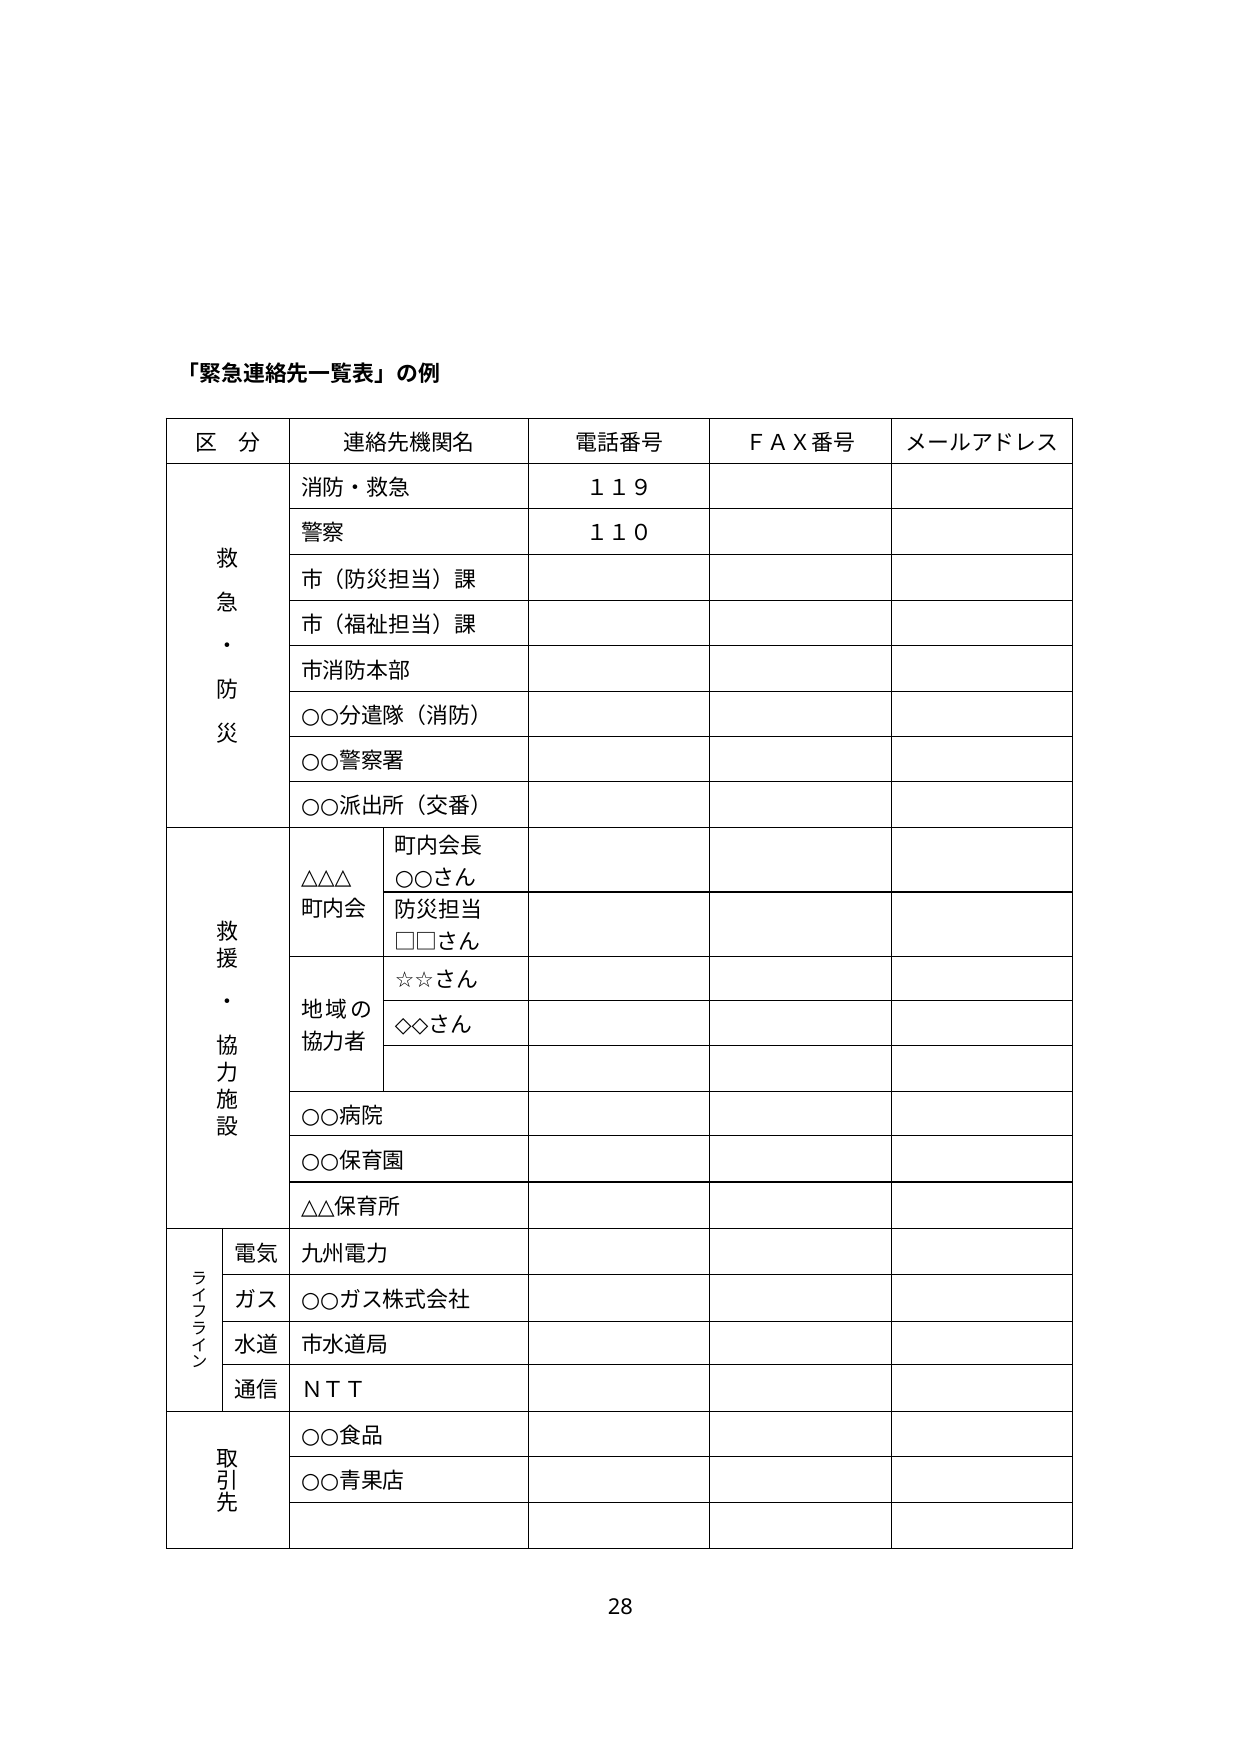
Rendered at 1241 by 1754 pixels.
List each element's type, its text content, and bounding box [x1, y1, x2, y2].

table_cell 九州電力 [290, 1229, 528, 1274]
table_cell ○○分遣隊（消防） [290, 692, 528, 736]
table_cell 市（福祉担当）課 [290, 601, 528, 645]
table_cell [892, 957, 1072, 999]
table_cell [529, 1001, 709, 1045]
table_cell [710, 1046, 891, 1091]
table_cell [529, 1183, 709, 1228]
table_cell 警察 [290, 509, 528, 554]
table_cell [892, 1183, 1072, 1228]
table_cell [710, 893, 891, 956]
table_header メールアドレス [892, 419, 1072, 462]
table_cell 取引先 [167, 1412, 289, 1548]
table_cell △△△町内会 [290, 828, 383, 956]
table_cell △△保育所 [290, 1183, 528, 1228]
table_cell [529, 1322, 709, 1364]
table_cell [710, 782, 891, 827]
table_cell [710, 646, 891, 691]
table_cell [892, 1365, 1072, 1411]
table_cell ○○青果店 [290, 1457, 528, 1502]
table_cell [529, 737, 709, 781]
table_cell 消防・救急 [290, 464, 528, 507]
table_cell [710, 555, 891, 600]
table_cell [710, 1136, 891, 1181]
table_cell ◇◇さん [384, 1001, 528, 1045]
table_cell [710, 737, 891, 781]
table_cell ガス [223, 1275, 289, 1321]
table_cell ○○食品 [290, 1412, 528, 1456]
table_cell [529, 893, 709, 956]
table_cell [529, 1136, 709, 1181]
table_cell [892, 737, 1072, 781]
table_cell [892, 1322, 1072, 1364]
table_cell [710, 1229, 891, 1274]
table_cell [529, 1457, 709, 1502]
table_cell 地域の協力者 [290, 957, 383, 1091]
table_cell [892, 1092, 1072, 1135]
table_cell [892, 1229, 1072, 1274]
table_cell [384, 1046, 528, 1091]
table_cell [892, 464, 1072, 507]
table_cell [710, 1503, 891, 1548]
table_cell 通信 [223, 1365, 289, 1411]
table_cell [892, 1457, 1072, 1502]
table_cell ＮＴＴ [290, 1365, 528, 1411]
table_cell [892, 601, 1072, 645]
table_cell [710, 828, 891, 891]
table_cell [529, 1365, 709, 1411]
table_cell １１９ [529, 464, 709, 507]
table_cell 救 援 ・ 協 力 施 設 [167, 828, 289, 1228]
table_cell [529, 828, 709, 891]
table_header ＦＡＸ番号 [710, 419, 891, 462]
table_cell [710, 1365, 891, 1411]
table_cell [892, 555, 1072, 600]
table_cell [529, 601, 709, 645]
table_cell [710, 464, 891, 507]
table_cell ○○病院 [290, 1092, 528, 1135]
table_cell [529, 1229, 709, 1274]
table_cell [892, 893, 1072, 956]
table_cell ○○保育園 [290, 1136, 528, 1181]
table_cell [710, 957, 891, 999]
table_cell [529, 1503, 709, 1548]
table_cell 市消防本部 [290, 646, 528, 691]
table_cell ○○警察署 [290, 737, 528, 781]
table_cell [529, 692, 709, 736]
table_cell １１０ [529, 509, 709, 554]
table_cell [892, 1001, 1072, 1045]
table_cell [529, 1092, 709, 1135]
table_cell [529, 782, 709, 827]
table_cell [892, 1275, 1072, 1321]
table_cell [529, 957, 709, 999]
table_cell [892, 1136, 1072, 1181]
table_cell [529, 646, 709, 691]
table_cell [290, 1503, 528, 1548]
table_cell [892, 646, 1072, 691]
table_cell ○○ガス株式会社 [290, 1275, 528, 1321]
table_cell 電気 [223, 1229, 289, 1274]
table_cell [892, 828, 1072, 891]
table_cell 市水道局 [290, 1322, 528, 1364]
table_cell [710, 1183, 891, 1228]
table_header 電話番号 [529, 419, 709, 462]
text 「緊急連絡先一覧表」の例 [177, 356, 1063, 388]
table_cell [710, 1412, 891, 1456]
table_cell 町内会長 ○○さん [384, 828, 528, 891]
table_cell 防災担当 □□さん [384, 893, 528, 956]
table_cell [710, 692, 891, 736]
table_cell ☆☆さん [384, 957, 528, 999]
table_cell ○○派出所（交番） [290, 782, 528, 827]
table_cell 市（防災担当）課 [290, 555, 528, 600]
table_cell [710, 1001, 891, 1045]
table_cell [529, 555, 709, 600]
table_header 連絡先機関名 [290, 419, 528, 462]
table_cell ライフライン [167, 1229, 222, 1411]
table_cell [892, 509, 1072, 554]
table_cell [710, 1092, 891, 1135]
table_cell [529, 1046, 709, 1091]
table_header 区 分 [167, 419, 289, 462]
table_cell [710, 1275, 891, 1321]
table_cell [529, 1275, 709, 1321]
table_cell [892, 1046, 1072, 1091]
table_cell [710, 601, 891, 645]
table_cell [892, 692, 1072, 736]
table_cell [710, 1457, 891, 1502]
table_cell [892, 1412, 1072, 1456]
table_cell [892, 1503, 1072, 1548]
table_cell [710, 1322, 891, 1364]
table_cell [892, 782, 1072, 827]
table_cell [529, 1412, 709, 1456]
table_cell 水道 [223, 1322, 289, 1364]
table_cell [710, 509, 891, 554]
table_cell 救 急 ・ 防 災 [167, 464, 289, 827]
